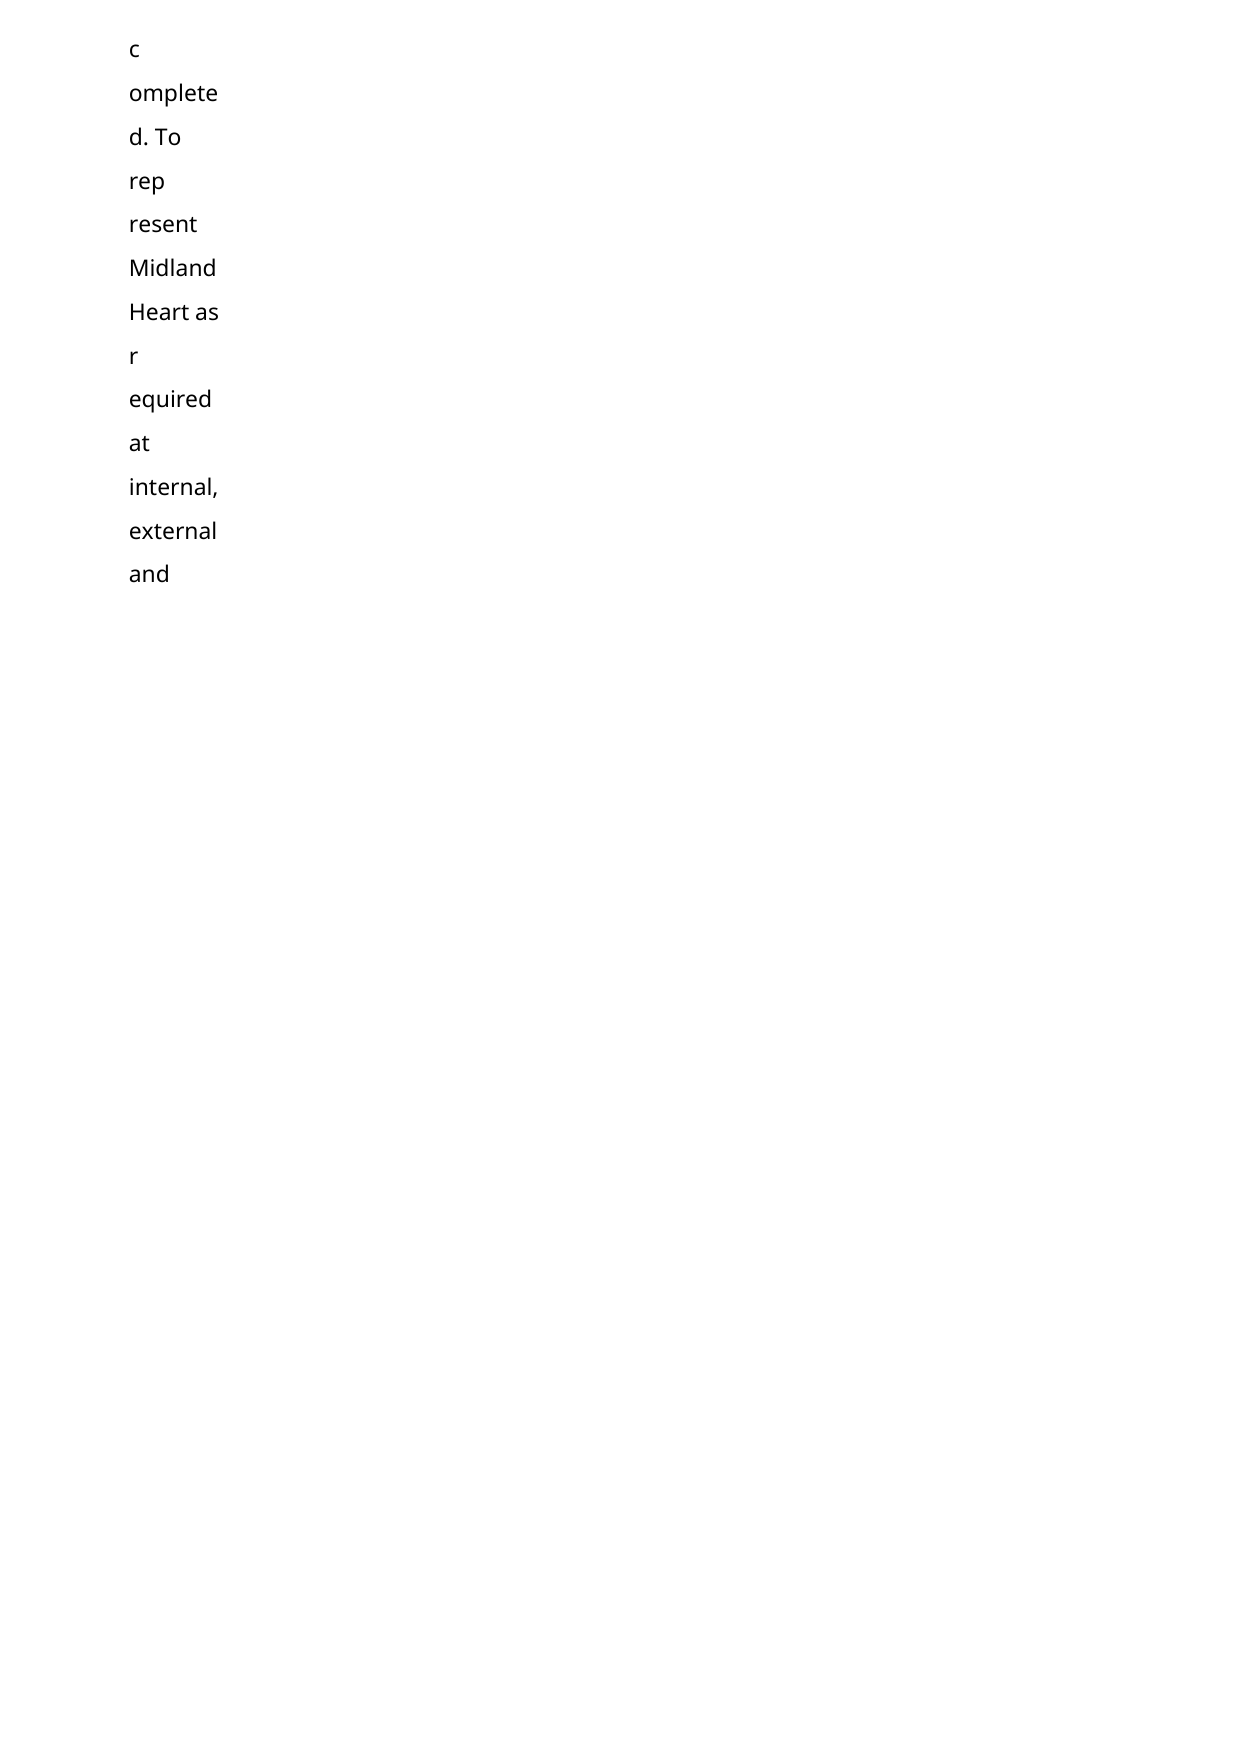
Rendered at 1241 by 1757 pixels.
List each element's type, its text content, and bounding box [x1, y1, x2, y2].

text Ensure that all relevant certification is provided for all works completed. To represent Midland Heart as required at internal, external and [128, 33, 221, 589]
